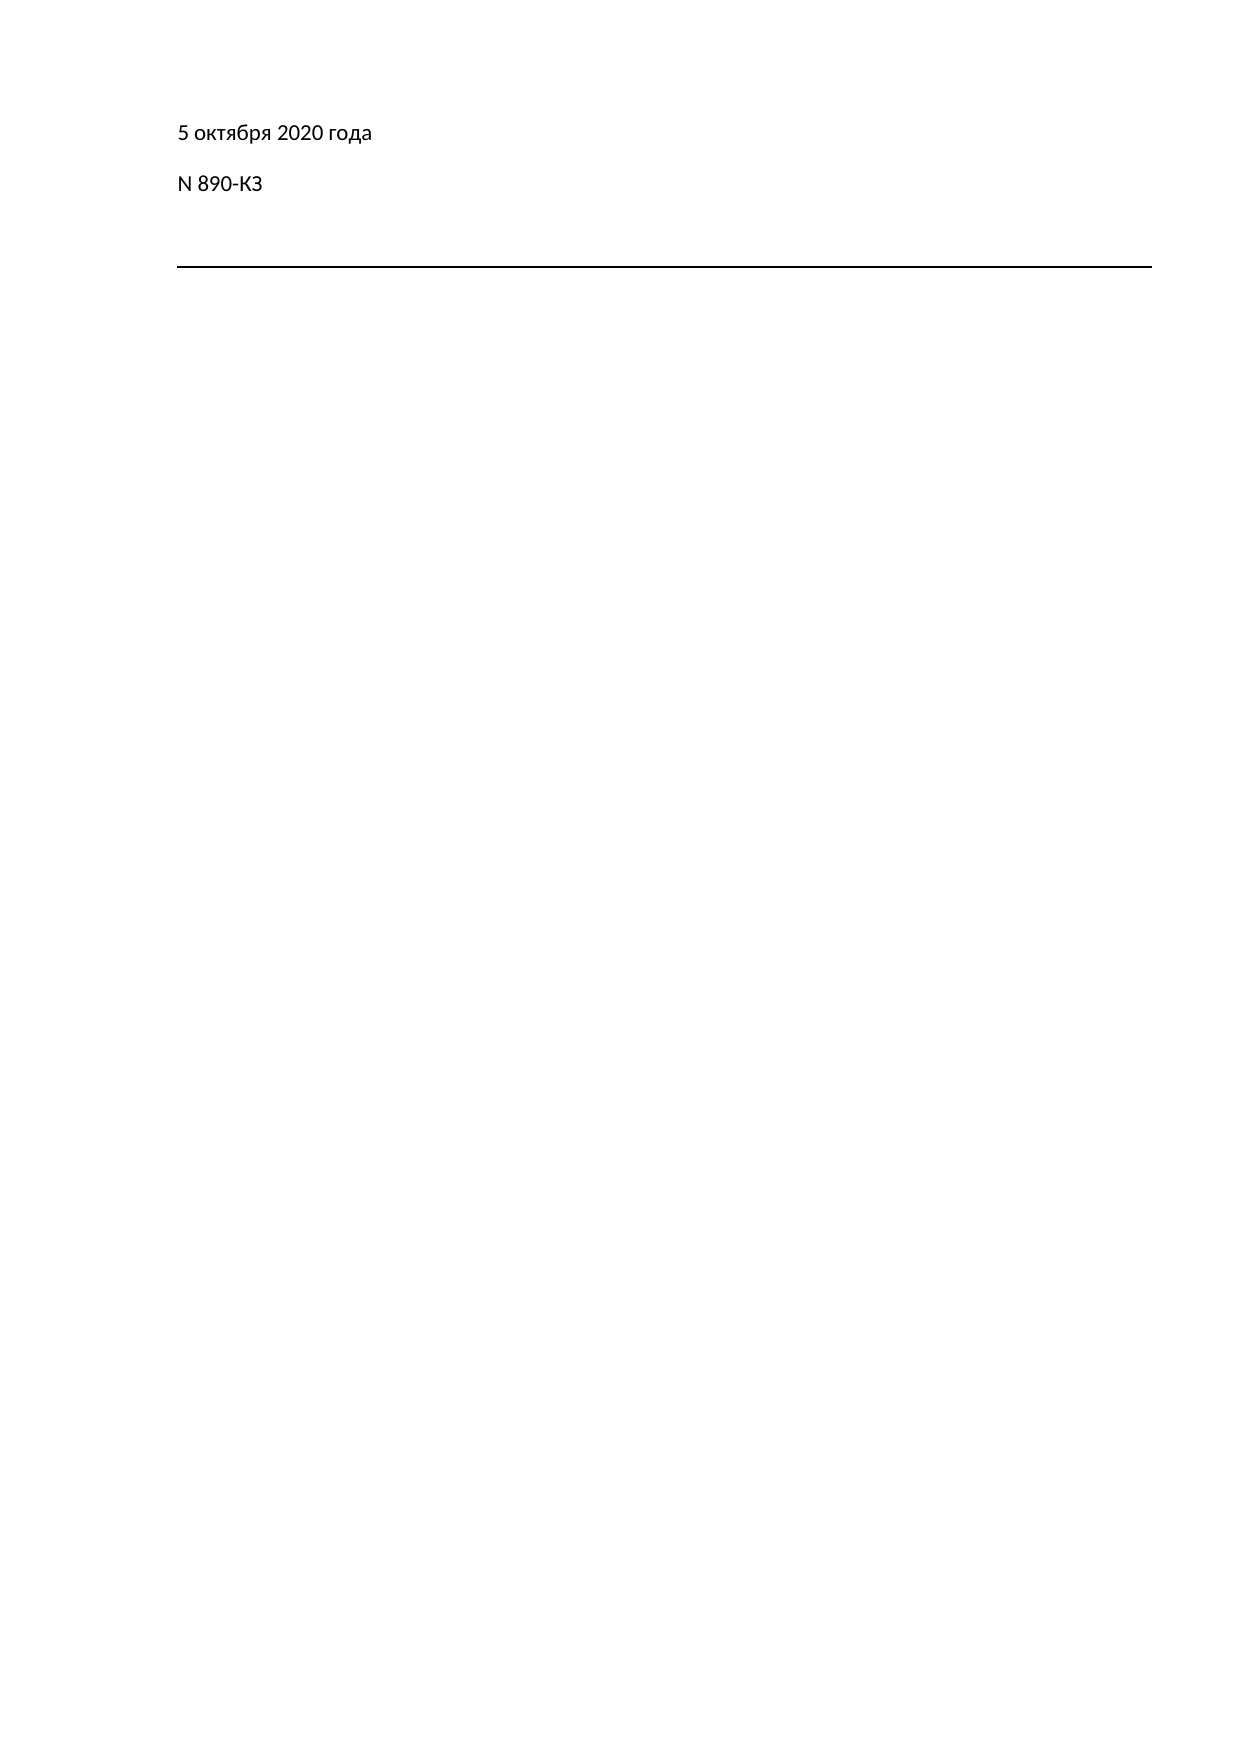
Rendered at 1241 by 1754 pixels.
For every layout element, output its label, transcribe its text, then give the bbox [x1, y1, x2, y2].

text N 890-КЗ [177, 169, 1152, 197]
text 5 октября 2020 года [177, 118, 1152, 146]
